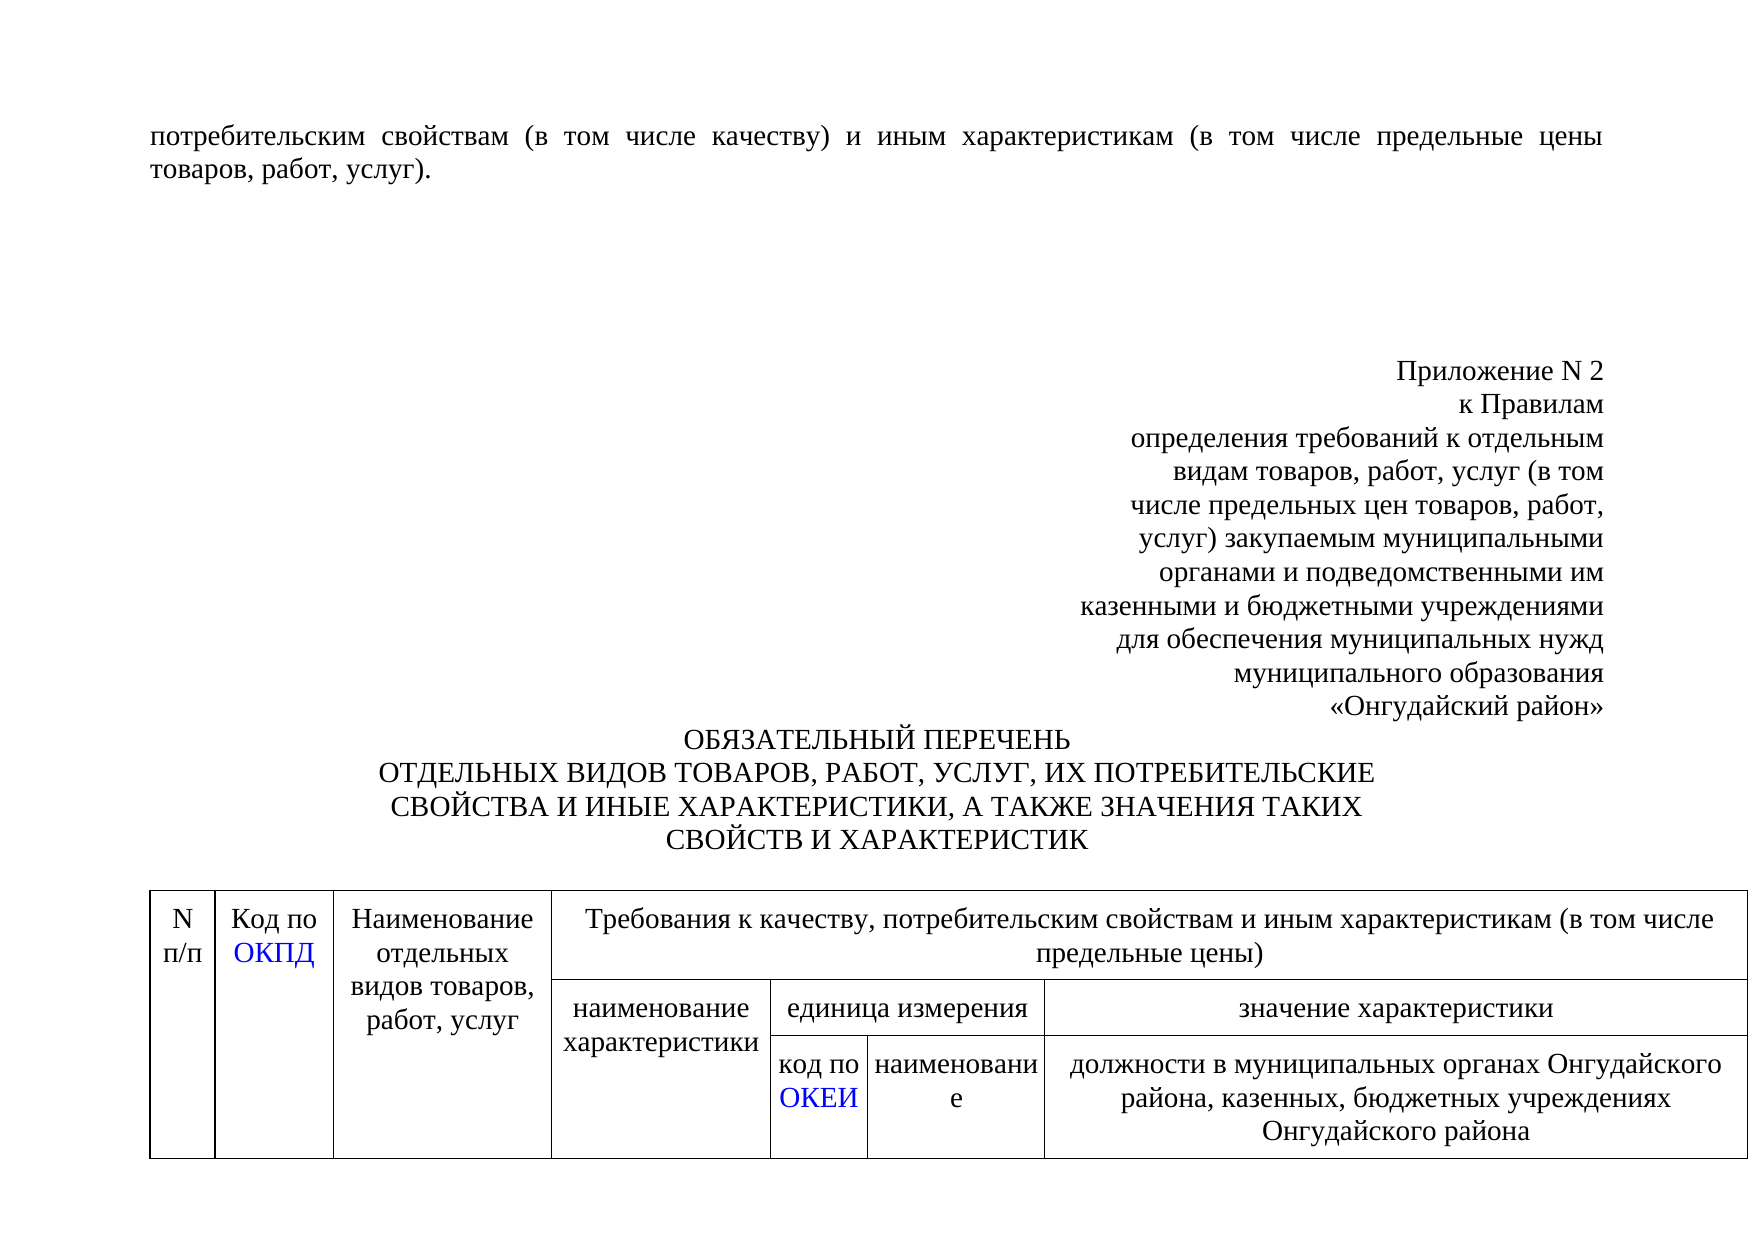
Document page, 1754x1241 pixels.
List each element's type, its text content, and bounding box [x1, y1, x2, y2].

text видам товаров, работ, услуг (в том [150, 453, 1604, 487]
text органами и подведомственными им [150, 554, 1604, 588]
text СВОЙСТВА И ИНЫЕ ХАРАКТЕРИСТИКИ, А ТАКЖЕ ЗНАЧЕНИЯ ТАКИХ [150, 789, 1604, 822]
text муниципального образования [150, 655, 1604, 688]
table_cell наименование [868, 1036, 1044, 1158]
text определения требований к отдельным [150, 420, 1604, 453]
table_cell значение характеристики [1045, 980, 1747, 1035]
table_header Наименование отдельных видов товаров, работ, услуг [334, 891, 551, 1158]
text казенными и бюджетными учреждениями [150, 588, 1604, 621]
text СВОЙСТВ И ХАРАКТЕРИСТИК [150, 822, 1604, 856]
table_cell код по ОКЕИ [771, 1036, 867, 1158]
table_cell должности в муниципальных органах Онгудайского района, казенных, бюджетных учреждениях Онгудайского района [1045, 1036, 1747, 1158]
text ОТДЕЛЬНЫХ ВИДОВ ТОВАРОВ, РАБОТ, УСЛУГ, ИХ ПОТРЕБИТЕЛЬСКИЕ [150, 755, 1604, 789]
text к Правилам [150, 386, 1604, 420]
table_cell наименование характеристики [552, 980, 770, 1158]
table_cell единица измерения [771, 980, 1044, 1035]
text числе предельных цен товаров, работ, [150, 487, 1604, 521]
text Приложение N 2 [150, 353, 1604, 386]
text для обеспечения муниципальных нужд [150, 621, 1604, 655]
text ОБЯЗАТЕЛЬНЫЙ ПЕРЕЧЕНЬ [150, 722, 1604, 755]
text «Онгудайский район» [150, 688, 1604, 722]
table_header Код по ОКПД [216, 891, 333, 1158]
table_header Требования к качеству, потребительским свойствам и иным характеристикам (в том числе предельные цены) [552, 891, 1747, 979]
text услуг) закупаемым муниципальными [150, 521, 1604, 554]
table_header N п/п [151, 891, 214, 1158]
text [150, 118, 1604, 185]
